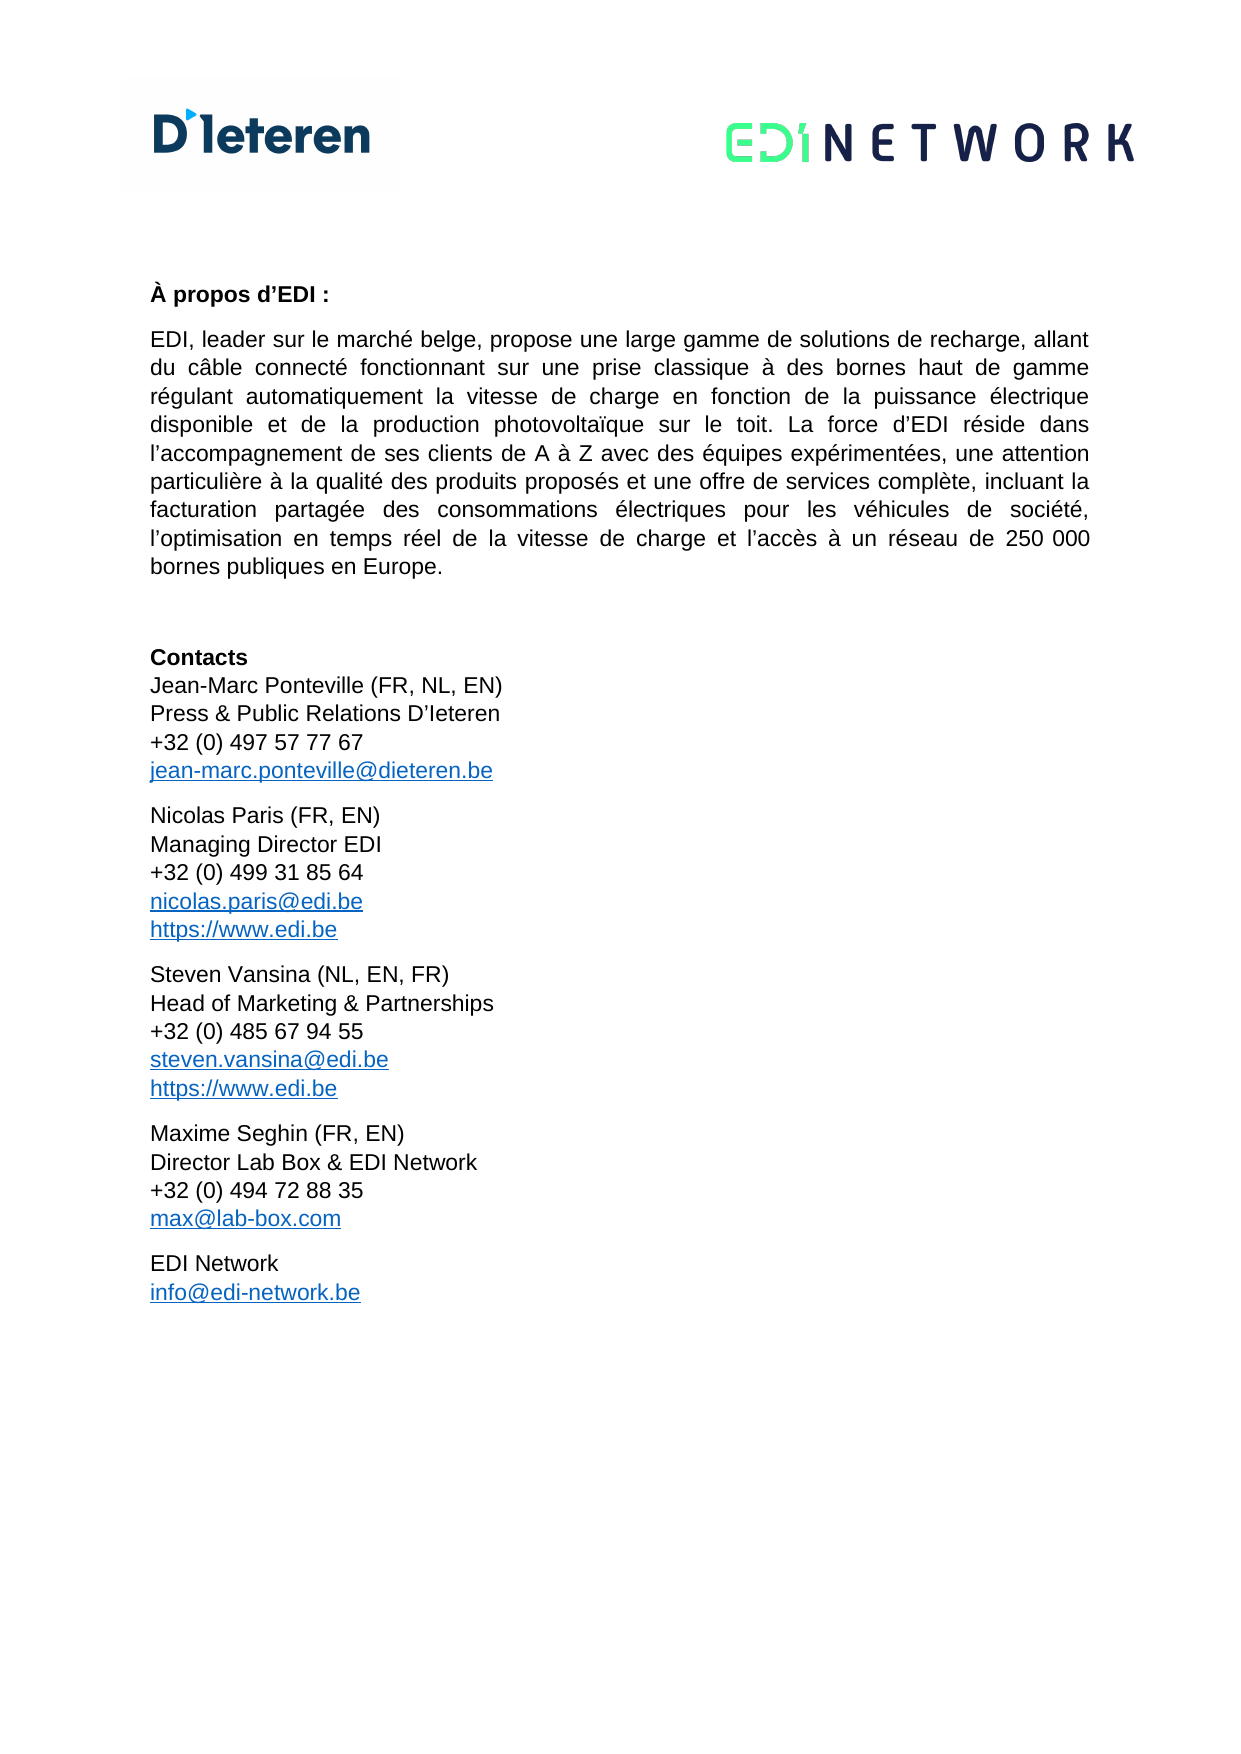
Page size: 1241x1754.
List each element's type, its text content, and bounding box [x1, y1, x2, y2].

text Director Lab Box & EDI Network [150, 1148, 1090, 1175]
picture [121, 76, 402, 191]
text EDI Network [150, 1250, 1090, 1277]
text EDI, leader sur le marché belge, propose une large gamme de solutions de recharge, allant du câble connecté fonctionnant sur une prise classique à des bornes haut de gamme régulant automatiquement la vitesse de charge en fonction de la puissance électrique disponible et de la production photovoltaïque sur le toit. La force d’EDI réside dans l’accompagnement de ses clients de A à Z avec des équipes expérimentées, une attention particulière à la qualité des produits proposés et une offre de services complète, incluant la facturation partagée des consommations électriques pour les véhicules de société, l’optimisation en temps réel de la vitesse de charge et l’accès à un réseau de 250 000 bornes publiques en Europe. [150, 326, 1090, 579]
text Nicolas Paris (FR, EN) Managing Director EDI [150, 802, 1090, 857]
text https://www.edi.be [150, 1075, 1090, 1101]
text Maxime Seghin (FR, EN) [150, 1120, 1090, 1146]
picture [726, 123, 1134, 162]
text Contacts Jean-Marc Ponteville (FR, NL, EN) Press & Public Relations D’Ieteren [150, 643, 1090, 727]
text +32 (0) 497 57 77 67 jean-marc.ponteville@dieteren.be [150, 729, 1090, 783]
text +32 (0) 494 72 88 35 [150, 1177, 1090, 1203]
text max@lab-box.com [150, 1205, 1090, 1232]
text info@edi-network.be [150, 1279, 1090, 1305]
text À propos d’EDI : [150, 281, 1090, 307]
text https://www.edi.be [150, 916, 1090, 942]
text Steven Vansina (NL, EN, FR) Head of Marketing & Partnerships [150, 961, 1090, 1016]
text +32 (0) 499 31 85 64 nicolas.paris@edi.be [150, 859, 1090, 914]
text +32 (0) 485 67 94 55 steven.vansina@edi.be [150, 1018, 1090, 1073]
